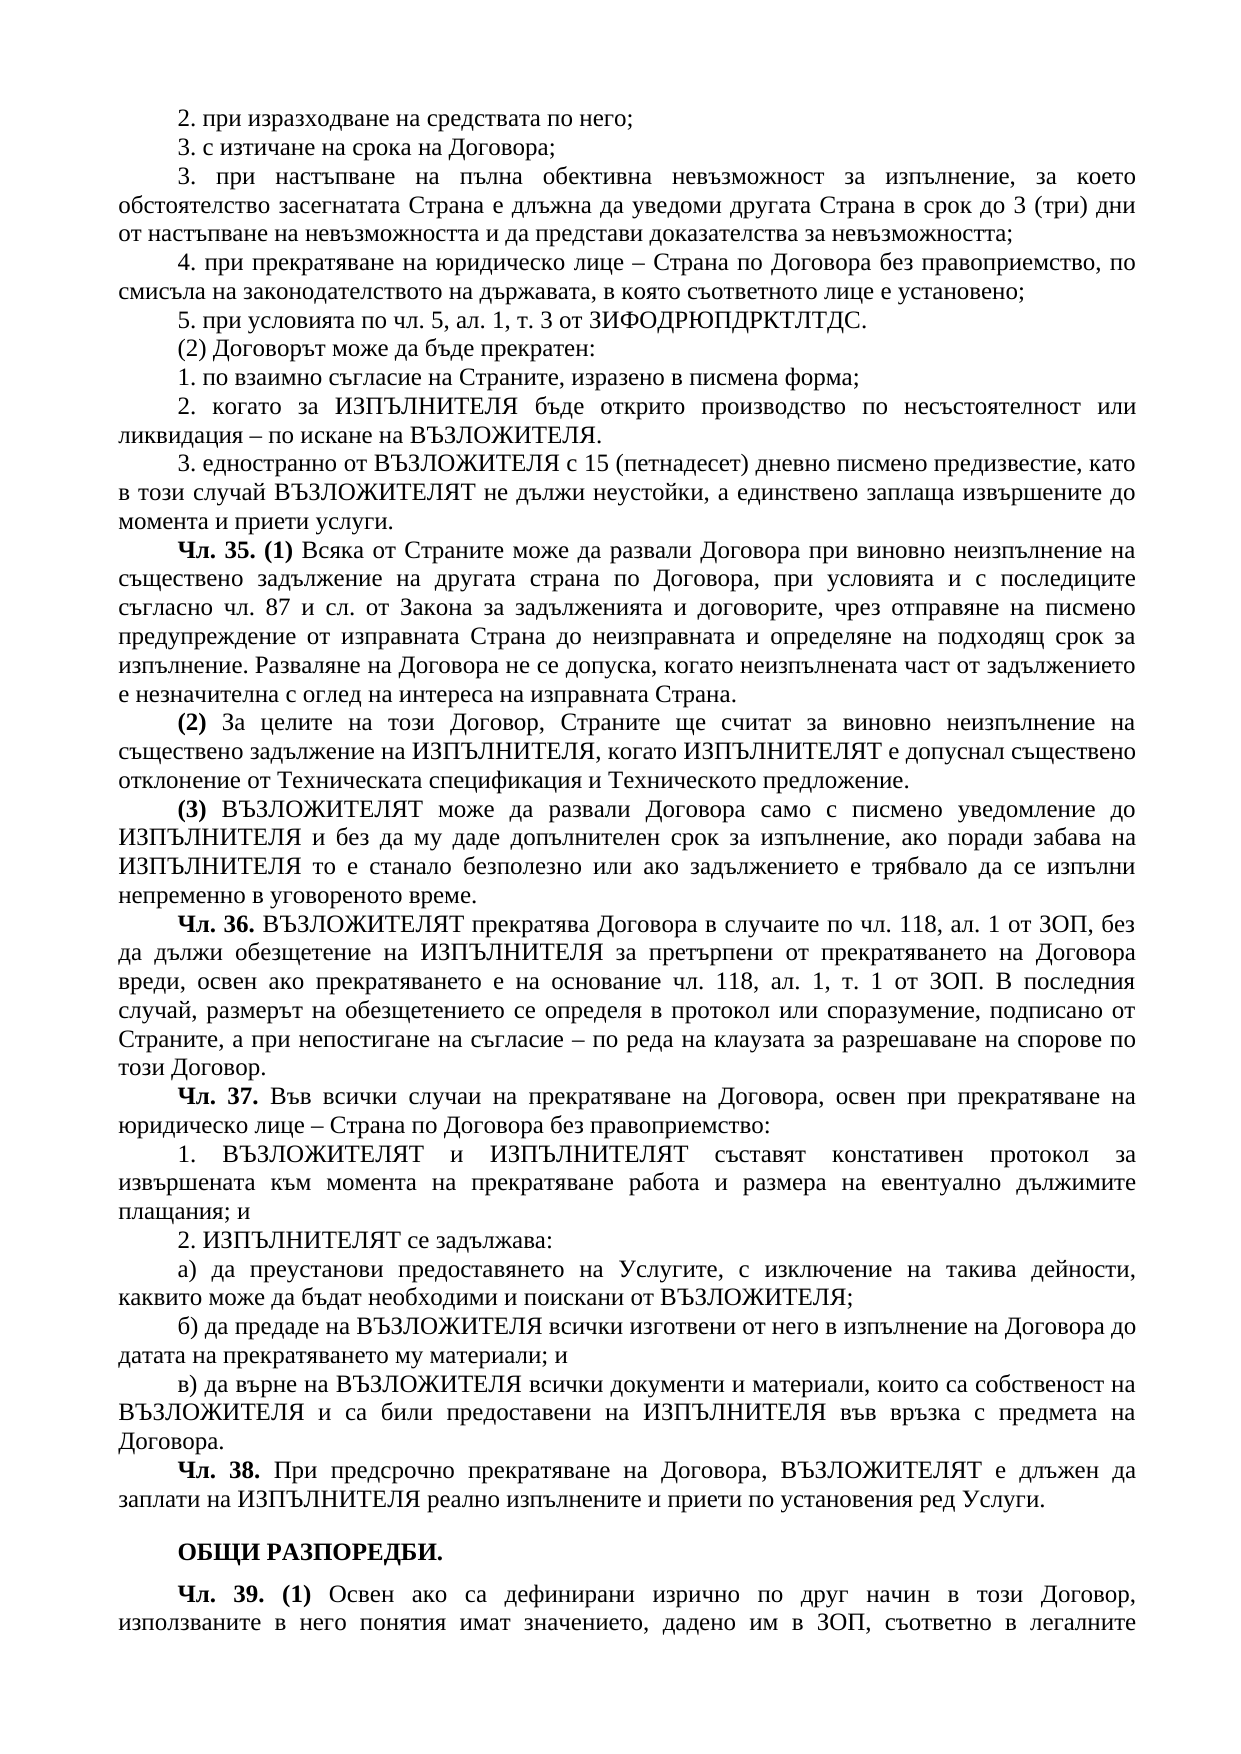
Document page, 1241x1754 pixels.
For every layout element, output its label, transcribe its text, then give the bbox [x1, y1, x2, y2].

text б) да предаде на ВЪЗЛОЖИТЕЛЯ всички изготвени от него в изпълнение на Договора до датата на прекратяването му материали; и [118, 1311, 1137, 1369]
text 3. при настъпване на пълна обективна невъзможност за изпълнение, за което обстоятелство засегнатата Страна е длъжна да уведоми другата Страна в срок до 3 (три) дни от настъпване на невъзможността и да представи доказателства за невъзможността; [118, 161, 1137, 247]
text 3. с изтичане на срока на Договора; [118, 132, 1137, 161]
text в) да върне на ВЪЗЛОЖИТЕЛЯ всички документи и материали, които са собственост на ВЪЗЛОЖИТЕЛЯ и са били предоставени на ИЗПЪЛНИТЕЛЯ във връзка с предмета на Договора. [118, 1369, 1137, 1455]
text 1. ВЪЗЛОЖИТЕЛЯТ и ИЗПЪЛНИТЕЛЯТ съставят констативен протокол за извършената към момента на прекратяване работа и размера на евентуално дължимите плащания; и [118, 1139, 1137, 1225]
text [118, 1579, 1137, 1636]
text 2. когато за ИЗПЪЛНИТЕЛЯ бъде открито производство по несъстоятелност или ликвидация – по искане на ВЪЗЛОЖИТЕЛЯ. [118, 391, 1137, 448]
text (3) ВЪЗЛОЖИТЕЛЯТ може да развали Договора само с писмено уведомление до ИЗПЪЛНИТЕЛЯ и без да му даде допълнителен срок за изпълнение, ако поради забава на ИЗПЪЛНИТЕЛЯ то е станало безполезно или ако задължението е трябвало да се изпълни непременно в уговореното време. [118, 794, 1137, 909]
text (2) За целите на този Договор, Страните ще считат за виновно неизпълнение на съществено задължение на ИЗПЪЛНИТЕЛЯ, когато ИЗПЪЛНИТЕЛЯТ е допуснал съществено отклонение от Техническата спецификация и Техническото предложение. [118, 707, 1137, 794]
text (2) Договорът може да бъде прекратен: [118, 333, 1137, 362]
text а) да преустанови предоставянето на Услугите, с изключение на такива дейности, каквито може да бъдат необходими и поискани от ВЪЗЛОЖИТЕЛЯ; [118, 1254, 1137, 1311]
text Чл. 37. Във всички случаи на прекратяване на Договора, освен при прекратяване на юридическо лице – Страна по Договора без правоприемство: [118, 1081, 1137, 1139]
text 5. при условията по чл. 5, ал. 1, т. 3 от ЗИФОДРЮПДРКТЛТДС. [118, 305, 1137, 333]
text Чл. 36. ВЪЗЛОЖИТЕЛЯТ прекратява Договора в случаите по чл. 118, ал. 1 от ЗОП, без да дължи обезщетение на ИЗПЪЛНИТЕЛЯ за претърпени от прекратяването на Договора вреди, освен ако прекратяването е на основание чл. 118, ал. 1, т. 1 от ЗОП. В последния случай, размерът на обезщетението се определя в протокол или споразумение, подписано от Страните, а при непостигане на съгласие – по реда на клаузата за разрешаване на спорове по този Договор. [118, 909, 1137, 1081]
text Чл. 38. При предсрочно прекратяване на Договора, ВЪЗЛОЖИТЕЛЯТ е длъжен да заплати на ИЗПЪЛНИТЕЛЯ реално изпълнените и приети по установения ред Услуги. [118, 1455, 1137, 1512]
text 4. при прекратяване на юридическо лице – Страна по Договора без правоприемство, по смисъла на законодателството на държавата, в която съответното лице е установено; [118, 247, 1137, 305]
text 3. едностранно от ВЪЗЛОЖИТЕЛЯ с 15 (петнадесет) дневно писмено предизвестие, като в този случай ВЪЗЛОЖИТЕЛЯТ не дължи неустойки, а единствено заплаща извършените до момента и приети услуги. [118, 448, 1137, 535]
text 2. ИЗПЪЛНИТЕЛЯТ се задължава: [118, 1225, 1137, 1254]
text 1. по взаимно съгласие на Страните, изразено в писмена форма; [118, 362, 1137, 391]
text 2. при изразходване на средствата по него; [118, 103, 1137, 132]
text ОБЩИ РАЗПОРЕДБИ. [118, 1537, 1137, 1566]
text Чл. 35. (1) Всяка от Страните може да развали Договора при виновно неизпълнение на съществено задължение на другата страна по Договора, при условията и с последиците съгласно чл. 87 и сл. от Закона за задълженията и договорите, чрез отправяне на писмено предупреждение от изправната Страна до неизправната и определяне на подходящ срок за изпълнение. Разваляне на Договора не се допуска, когато неизпълнената част от задължението е незначителна с оглед на интереса на изправната Страна. [118, 535, 1137, 707]
